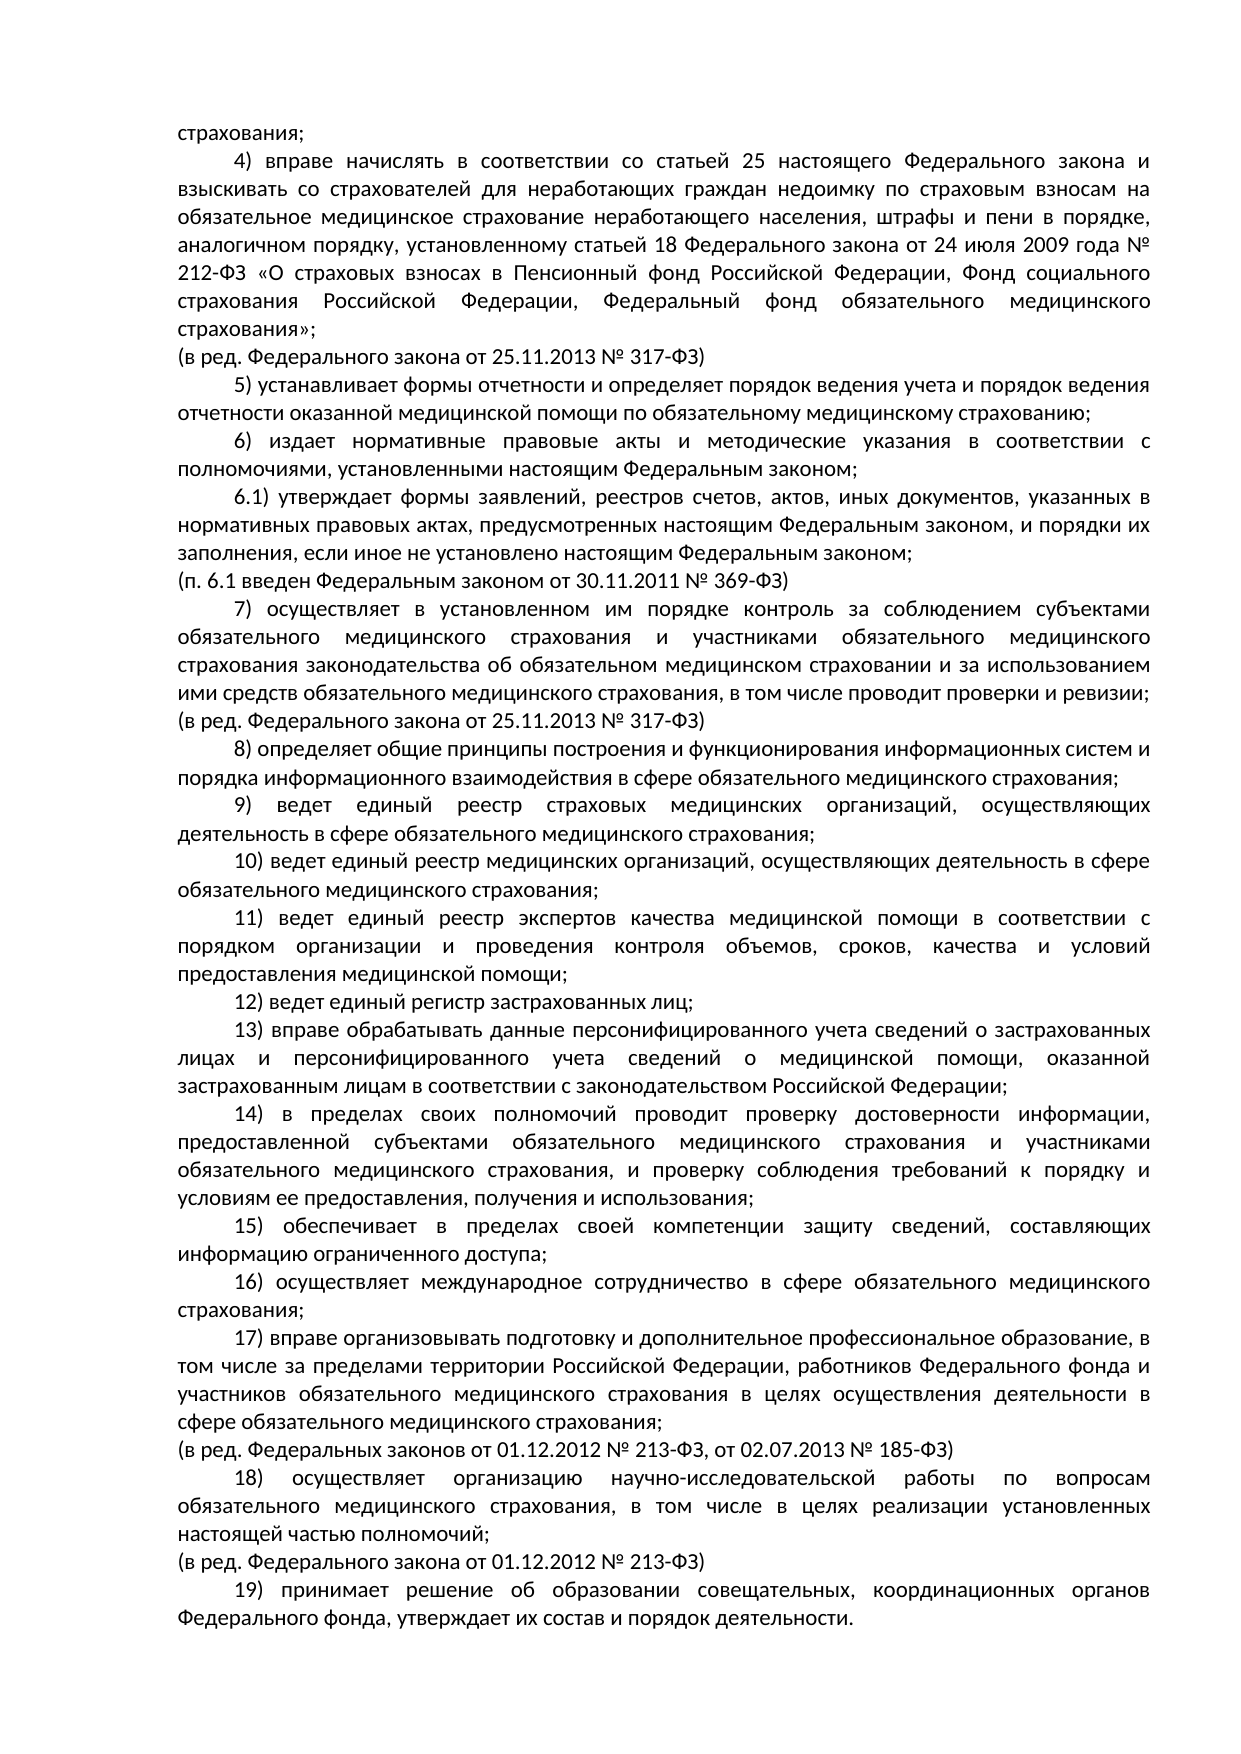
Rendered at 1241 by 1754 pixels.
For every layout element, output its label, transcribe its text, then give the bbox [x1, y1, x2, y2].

text 17) вправе организовывать подготовку и дополнительное профессиональное образование, в том числе за пределами территории Российской Федерации, работников Федерального фонда и участников обязательного медицинского страхования в целях осуществления деятельности в сфере обязательного медицинского страхования; [177, 1323, 1152, 1435]
text 6.1) утверждает формы заявлений, реестров счетов, актов, иных документов, указанных в нормативных правовых актах, предусмотренных настоящим Федеральным законом, и порядки их заполнения, если иное не установлено настоящим Федеральным законом; [177, 482, 1152, 566]
text (в ред. Федерального закона от 25.11.2013 № 317-ФЗ) [177, 342, 1152, 370]
text 7) осуществляет в установленном им порядке контроль за соблюдением субъектами обязательного медицинского страхования и участниками обязательного медицинского страхования законодательства об обязательном медицинском страховании и за использованием ими средств обязательного медицинского страхования, в том числе проводит проверки и ревизии; [177, 594, 1152, 707]
text 4) вправе начислять в соответствии со статьей 25 настоящего Федерального закона и взыскивать со страхователей для неработающих граждан недоимку по страховым взносам на обязательное медицинское страхование неработающего населения, штрафы и пени в порядке, аналогичном порядку, установленному статьей 18 Федерального закона от 24 июля 2009 года № 212-ФЗ «О страховых взносах в Пенсионный фонд Российской Федерации, Фонд социального страхования Российской Федерации, Федеральный фонд обязательного медицинского страхования»; [177, 146, 1152, 342]
text (в ред. Федеральных законов от 01.12.2012 № 213-ФЗ, от 02.07.2013 № 185-ФЗ) [177, 1435, 1152, 1463]
text (в ред. Федерального закона от 01.12.2012 № 213-ФЗ) [177, 1547, 1152, 1575]
text 15) обеспечивает в пределах своей компетенции защиту сведений, составляющих информацию ограниченного доступа; [177, 1211, 1152, 1267]
text 5) устанавливает формы отчетности и определяет порядок ведения учета и порядок ведения отчетности оказанной медицинской помощи по обязательному медицинскому страхованию; [177, 370, 1152, 426]
text 14) в пределах своих полномочий проводит проверку достоверности информации, предоставленной субъектами обязательного медицинского страхования и участниками обязательного медицинского страхования, и проверку соблюдения требований к порядку и условиям ее предоставления, получения и использования; [177, 1099, 1152, 1211]
text 13) вправе обрабатывать данные персонифицированного учета сведений о застрахованных лицах и персонифицированного учета сведений о медицинской помощи, оказанной застрахованным лицам в соответствии с законодательством Российской Федерации; [177, 1015, 1152, 1099]
text 8) определяет общие принципы построения и функционирования информационных систем и порядка информационного взаимодействия в сфере обязательного медицинского страхования; [177, 734, 1152, 791]
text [177, 118, 1152, 146]
text 10) ведет единый реестр медицинских организаций, осуществляющих деятельность в сфере обязательного медицинского страхования; [177, 847, 1152, 903]
text (п. 6.1 введен Федеральным законом от 30.11.2011 № 369-ФЗ) [177, 566, 1152, 594]
text 19) принимает решение об образовании совещательных, координационных органов Федерального фонда, утверждает их состав и порядок деятельности. [177, 1575, 1152, 1631]
text 6) издает нормативные правовые акты и методические указания в соответствии с полномочиями, установленными настоящим Федеральным законом; [177, 426, 1152, 482]
text 9) ведет единый реестр страховых медицинских организаций, осуществляющих деятельность в сфере обязательного медицинского страхования; [177, 791, 1152, 847]
text (в ред. Федерального закона от 25.11.2013 № 317-ФЗ) [177, 707, 1152, 734]
text 16) осуществляет международное сотрудничество в сфере обязательного медицинского страхования; [177, 1267, 1152, 1323]
text 11) ведет единый реестр экспертов качества медицинской помощи в соответствии с порядком организации и проведения контроля объемов, сроков, качества и условий предоставления медицинской помощи; [177, 903, 1152, 987]
text 18) осуществляет организацию научно-исследовательской работы по вопросам обязательного медицинского страхования, в том числе в целях реализации установленных настоящей частью полномочий; [177, 1463, 1152, 1547]
text 12) ведет единый регистр застрахованных лиц; [177, 987, 1152, 1015]
